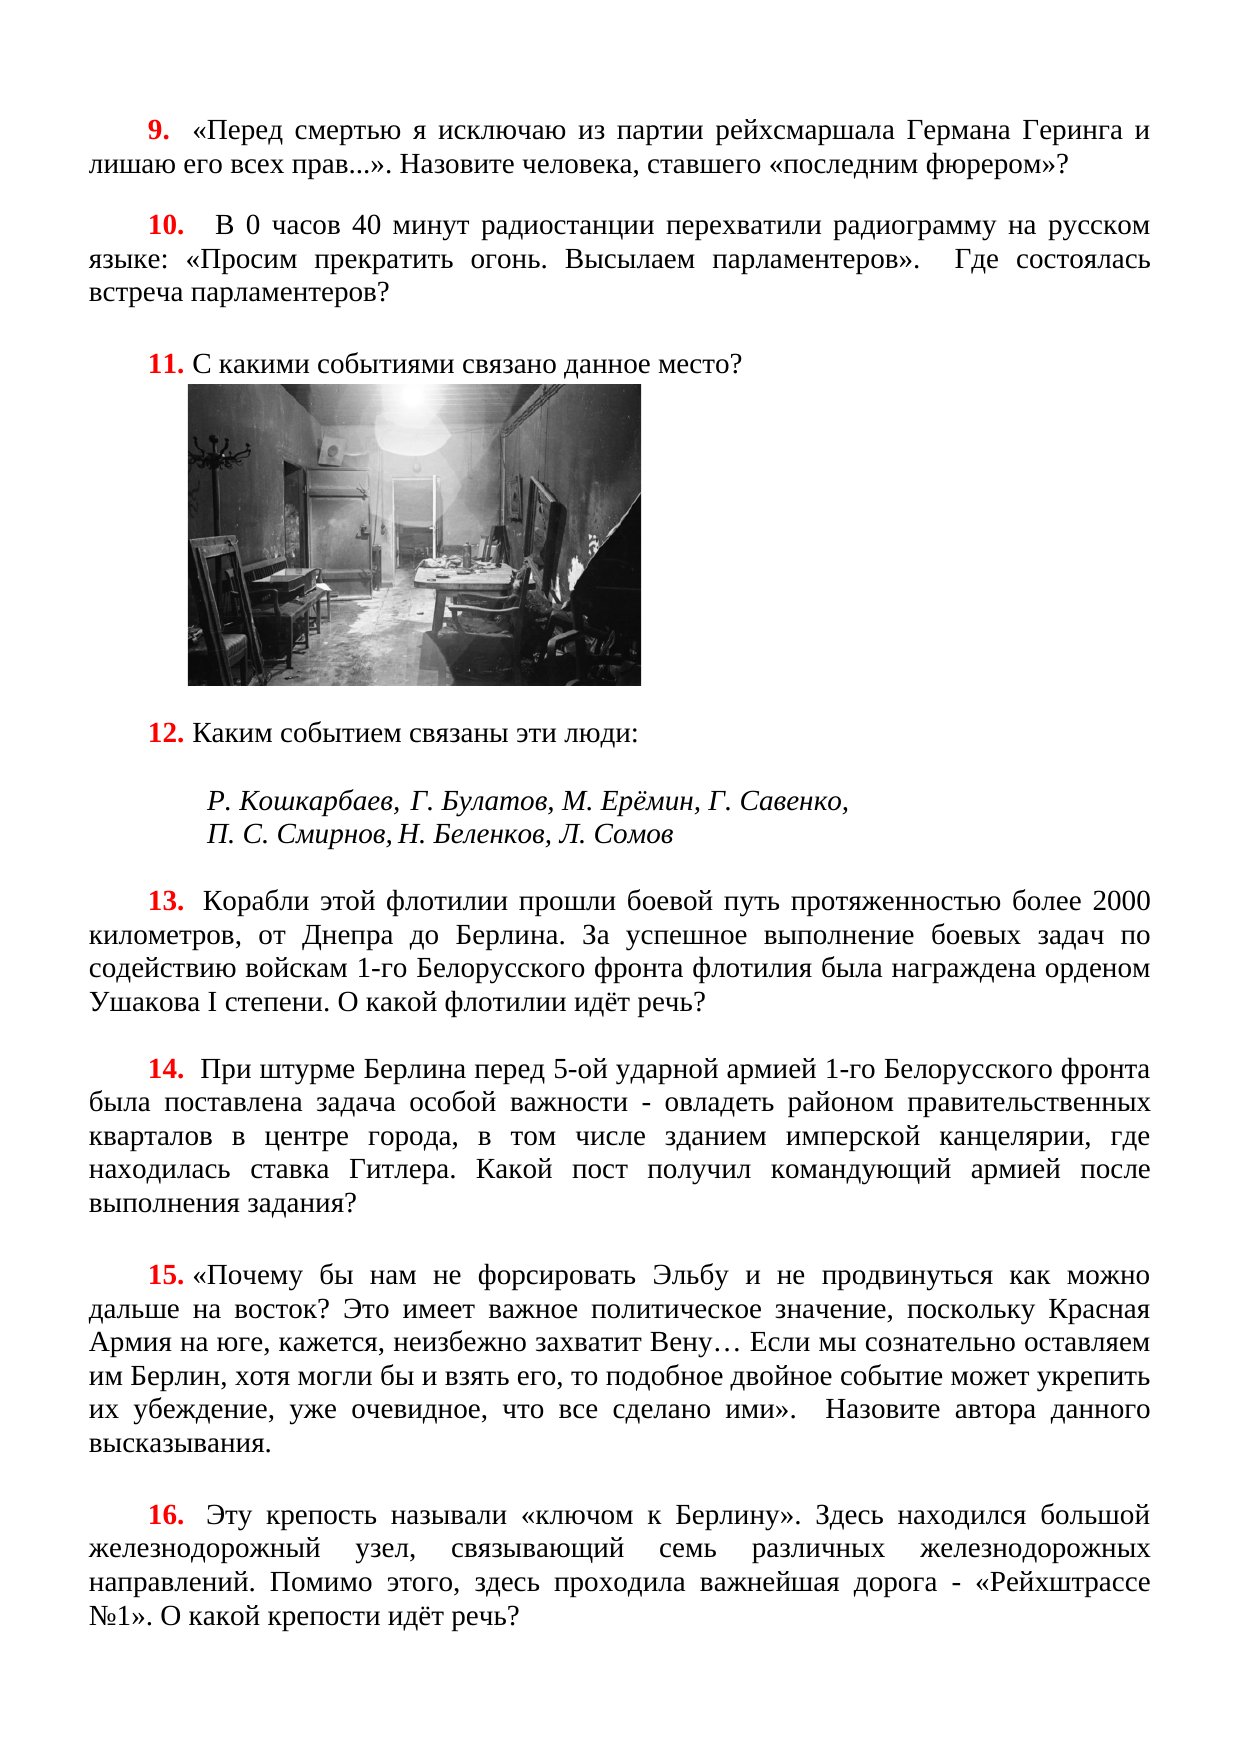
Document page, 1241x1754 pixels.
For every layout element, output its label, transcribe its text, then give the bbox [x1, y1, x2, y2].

list Корабли этой флотилии прошли боевой путь протяженностью более 2000 километров, от Днепра до Берлина. За успешное выполнение боевых задач по содействию войскам 1-го Белорусского фронта флотилия была награждена орденом Ушакова I степени. О какой флотилии идёт речь? [89, 883, 1152, 1017]
picture [187, 384, 641, 685]
list С какими событиями связано данное место? [89, 347, 1152, 380]
list Каким событием связаны эти люди: [89, 716, 1152, 749]
list Р. Кошкарбаев, Г. Булатов, М. Ерёмин, Г. Савенко, [207, 783, 1152, 816]
list При штурме Берлина перед 5-ой ударной армией 1-го Белорусского фронта была поставлена задача особой важности - овладеть районом правительственных кварталов в центре города, в том числе зданием имперской канцелярии, где находилась ставка Гитлера. Какой пост получил командующий армией после выполнения задания? [89, 1051, 1152, 1219]
list В 0 часов 40 минут радиостанции перехватили радиограмму на русском языке: «Просим прекратить огонь. Высылаем парламентеров». Где состоялась встреча парламентеров? [89, 207, 1152, 308]
list «Почему бы нам не форсировать Эльбу и не продвинуться как можно дальше на восток? Это имеет важное политическое значение, поскольку Красная Армия на юге, кажется, неизбежно захватит Вену… Если мы сознательно оставляем им Берлин, хотя могли бы и взять его, то подобное двойное событие может укрепить их убеждение, уже очевидное, что все сделано ими». Назовите автора данного высказывания. [89, 1257, 1152, 1458]
list «Перед смертью я исключаю из партии рейхсмаршала Германа Геринга и лишаю его всех прав...». Назовите человека, ставшего «последним фюрером»? [89, 112, 1152, 179]
list Эту крепость называли «ключом к Берлину». Здесь находился большой железнодорожный узел, связывающий семь различных железнодорожных направлений. Помимо этого, здесь проходила важнейшая дорога - «Рейхштрассе №1». О какой крепости идёт речь? [89, 1497, 1152, 1631]
list П. С. Смирнов, Н. Беленков, Л. Сомов [207, 816, 1152, 850]
